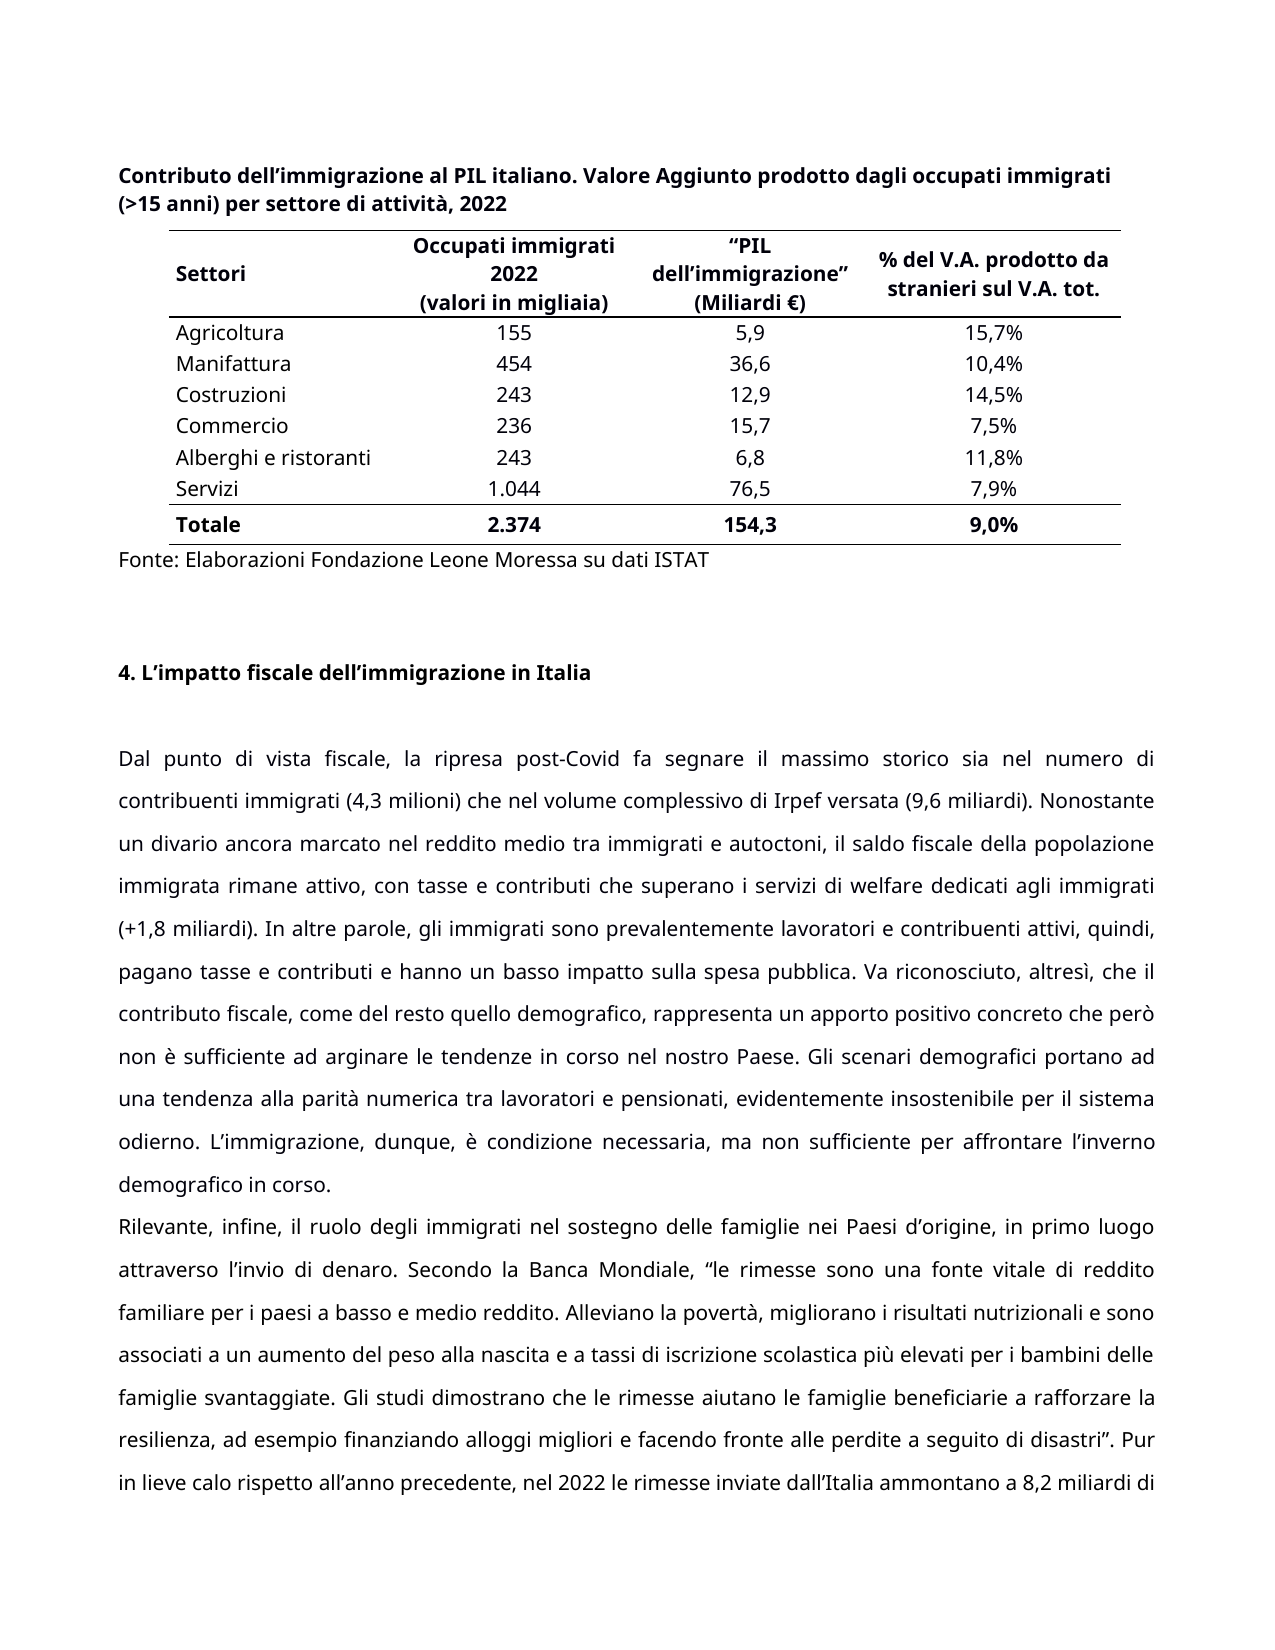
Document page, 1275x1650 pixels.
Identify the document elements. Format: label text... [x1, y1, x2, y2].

table_cell Alberghi e ristoranti [169, 441, 398, 473]
table_header % del V.A. prodotto da stranieri sul V.A. tot. [870, 231, 1121, 316]
table_cell 154,3 [634, 505, 870, 544]
table_header Settori [169, 231, 398, 316]
table_cell 243 [398, 441, 634, 473]
text Contributo dell’immigrazione al PIL italiano. Valore Aggiunto prodotto dagli occupati immigrati (>15 anni) per settore di attività, 2022 [118, 161, 1157, 218]
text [118, 1212, 1157, 1496]
text Dal punto di vista fiscale, la ripresa post-Covid fa segnare il massimo storico sia nel numero di contribuenti immigrati (4,3 milioni) che nel volume complessivo di Irpef versata (9,6 miliardi). Nonostante un divario ancora marcato nel reddito medio tra immigrati e autoctoni, il saldo fiscale della popolazione immigrata rimane attivo, con tasse e contributi che superano i servizi di welfare dedicati agli immigrati (+1,8 miliardi). In altre parole, gli immigrati sono prevalentemente lavoratori e contribuenti attivi, quindi, pagano tasse e contributi e hanno un basso impatto sulla spesa pubblica. Va riconosciuto, altresì, che il contributo fiscale, come del resto quello demografico, rappresenta un apporto positivo concreto che però non è sufficiente ad arginare le tendenze in corso nel nostro Paese. Gli scenari demografici portano ad una tendenza alla parità numerica tra lavoratori e pensionati, evidentemente insostenibile per il sistema odierno. L’immigrazione, dunque, è condizione necessaria, ma non sufficiente per affrontare l’inverno demografico in corso. [118, 744, 1157, 1198]
table_cell 11,8% [870, 441, 1121, 473]
table_cell 1.044 [398, 473, 634, 504]
table_cell 7,9% [870, 473, 1121, 504]
table_cell 14,5% [870, 379, 1121, 410]
table_cell Totale [169, 505, 398, 544]
table_cell 243 [398, 379, 634, 410]
table_cell Agricoltura [169, 318, 398, 348]
table_cell 5,9 [634, 318, 870, 348]
table_cell 9,0% [870, 505, 1121, 544]
table_cell 76,5 [634, 473, 870, 504]
table_cell Servizi [169, 473, 398, 504]
table_cell 155 [398, 318, 634, 348]
table_cell 10,4% [870, 348, 1121, 379]
table_cell 6,8 [634, 441, 870, 473]
table_cell Manifattura [169, 348, 398, 379]
table_cell 15,7 [634, 410, 870, 441]
table_cell 36,6 [634, 348, 870, 379]
text 4. L’impatto fiscale dell’immigrazione in Italia [118, 658, 1157, 687]
table_cell 12,9 [634, 379, 870, 410]
table_cell 236 [398, 410, 634, 441]
table_cell 15,7% [870, 318, 1121, 348]
table_cell 2.374 [398, 505, 634, 544]
table_cell 7,5% [870, 410, 1121, 441]
table_cell 454 [398, 348, 634, 379]
table_header Occupati immigrati 2022 (valori in migliaia) [398, 231, 634, 316]
table_cell Commercio [169, 410, 398, 441]
table_cell Costruzioni [169, 379, 398, 410]
text Fonte: Elaborazioni Fondazione Leone Moressa su dati ISTAT [118, 545, 1157, 573]
table_header “PIL dell’immigrazione” (Miliardi €) [634, 231, 870, 316]
